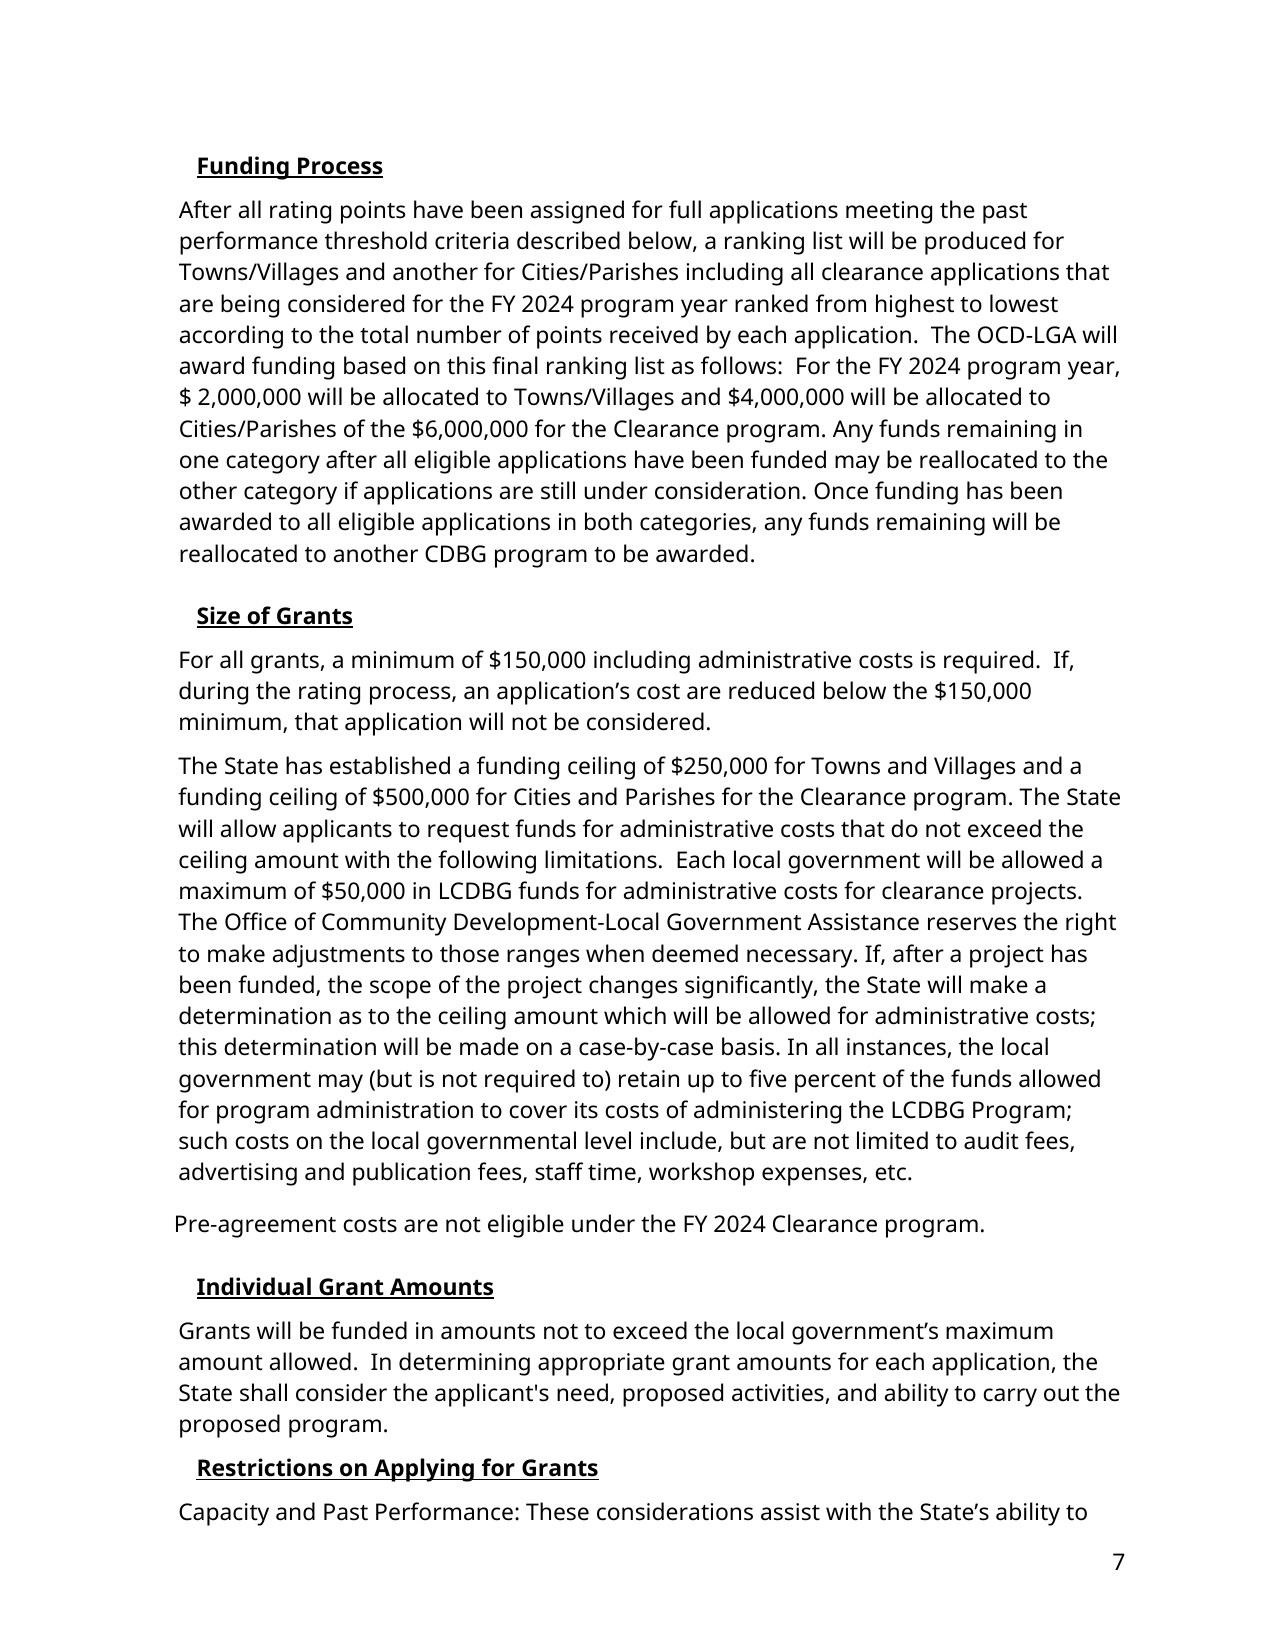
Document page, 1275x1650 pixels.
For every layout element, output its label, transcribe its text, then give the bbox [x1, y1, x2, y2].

list After all rating points have been assigned for full applications meeting the past performance threshold criteria described below, a ranking list will be produced for Towns/Villages and another for Cities/Parishes including all clearance applications that are being considered for the FY 2024 program year ranked from highest to lowest according to the total number of points received by each application. The OCD-LGA will award funding based on this final ranking list as follows: For the FY 2024 program year, $ 2,000,000 will be allocated to Towns/Villages and $4,000,000 will be allocated to Cities/Parishes of the $6,000,000 for the Clearance program. Any funds remaining in one category after all eligible applications have been funded may be reallocated to the other category if applications are still under consideration. Once funding has been awarded to all eligible applications in both categories, any funds remaining will be reallocated to another CDBG program to be awarded. [178, 194, 1125, 569]
list Grants will be funded in amounts not to exceed the local government’s maximum amount allowed. In determining appropriate grant amounts for each application, the State shall consider the applicant's need, proposed activities, and ability to carry out the proposed program. [178, 1314, 1125, 1439]
text For all grants, a minimum of $150,000 including administrative costs is required. If, during the rating process, an application’s cost are reduced below the $150,000 minimum, that application will not be considered. [178, 644, 1125, 737]
text Size of Grants [196, 600, 1125, 631]
text Funding Process [196, 150, 1125, 181]
text Restrictions on Applying for Grants [196, 1452, 1125, 1483]
text Individual Grant Amounts [196, 1271, 1125, 1302]
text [178, 1496, 1125, 1527]
text Pre-agreement costs are not eligible under the FY 2024 Clearance program. [150, 1208, 1125, 1239]
text The State has established a funding ceiling of $250,000 for Towns and Villages and a funding ceiling of $500,000 for Cities and Parishes for the Clearance program. The State will allow applicants to request funds for administrative costs that do not exceed the ceiling amount with the following limitations. Each local government will be allowed a maximum of $50,000 in LCDBG funds for administrative costs for clearance projects. The Office of Community Development-Local Government Assistance reserves the right to make adjustments to those ranges when deemed necessary. If, after a project has been funded, the scope of the project changes significantly, the State will make a determination as to the ceiling amount which will be allowed for administrative costs; this determination will be made on a case-by-case basis. In all instances, the local government may (but is not required to) retain up to five percent of the funds allowed for program administration to cover its costs of administering the LCDBG Program; such costs on the local governmental level include, but are not limited to audit fees, advertising and publication fees, staff time, workshop expenses, etc. [178, 750, 1125, 1187]
